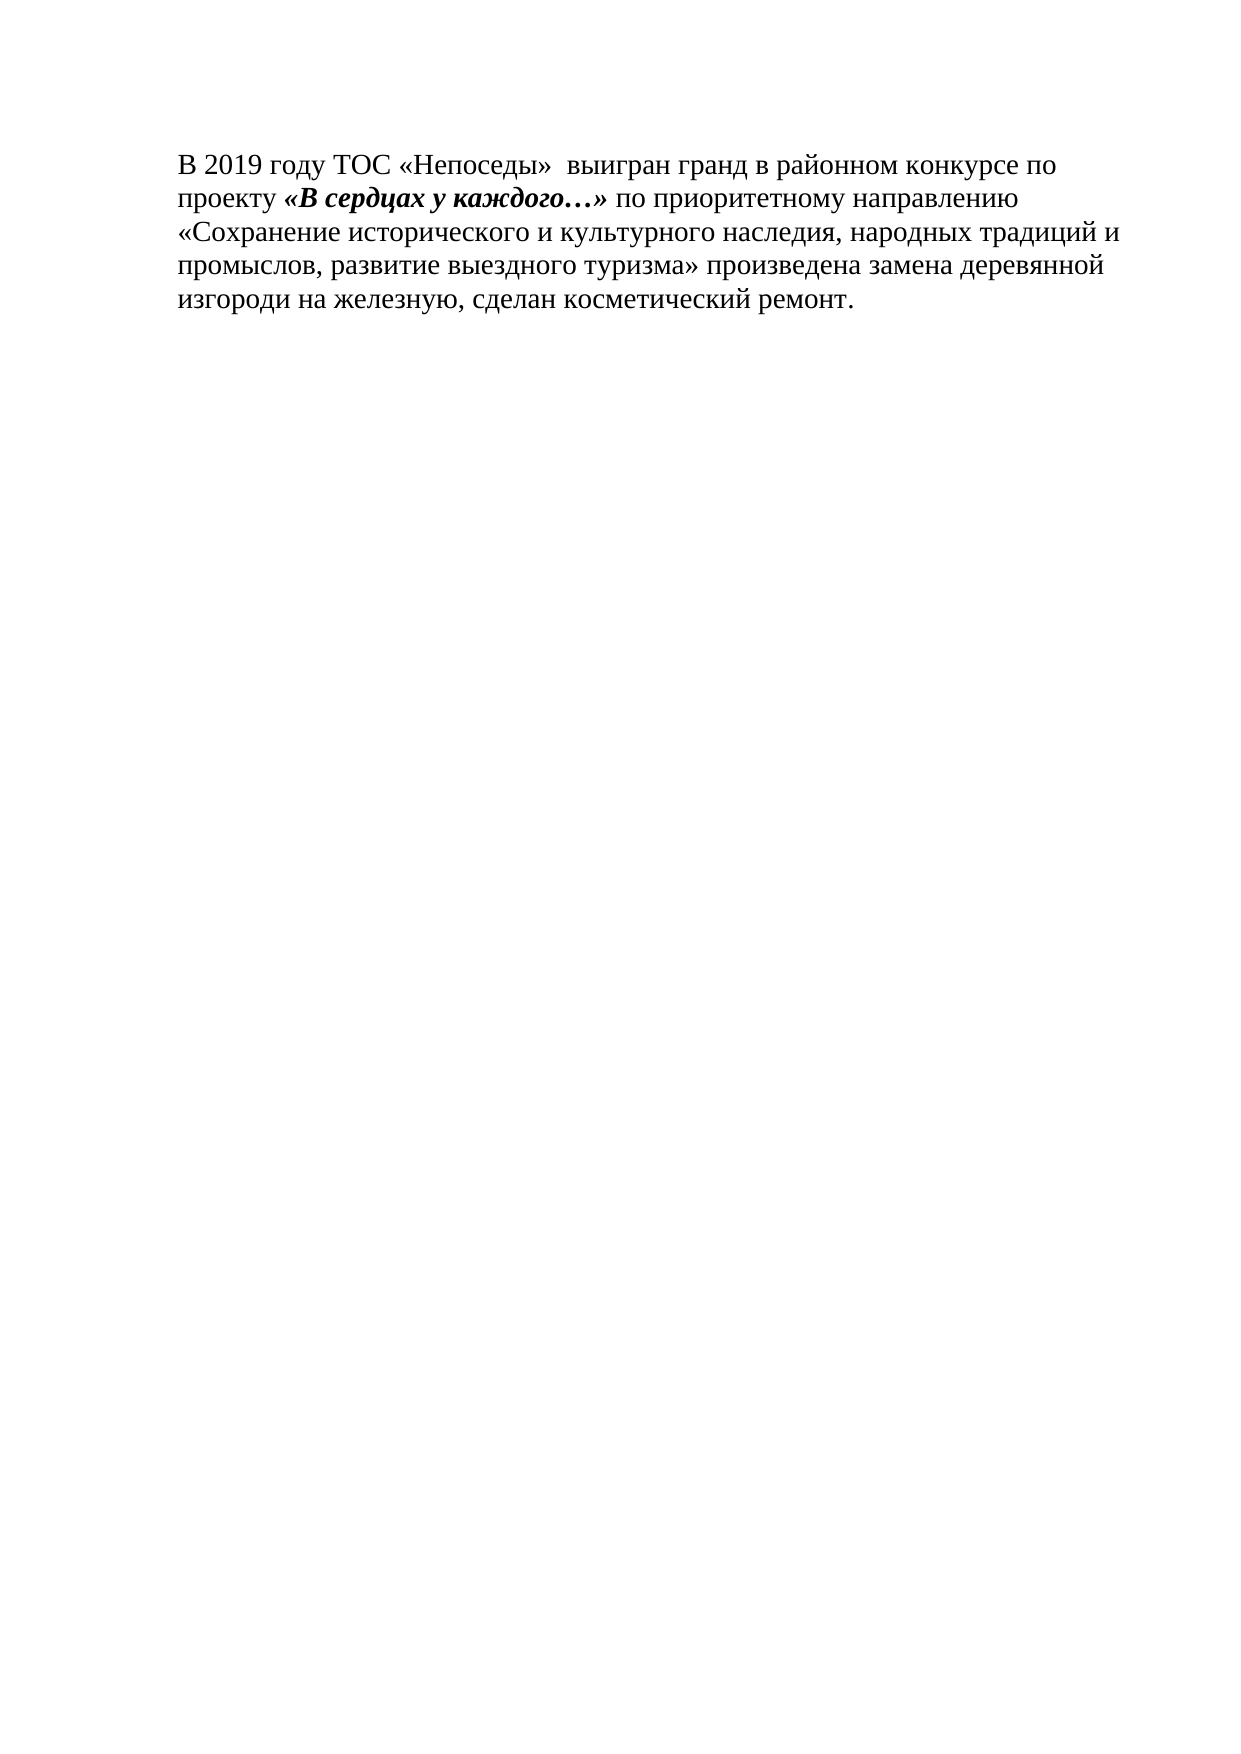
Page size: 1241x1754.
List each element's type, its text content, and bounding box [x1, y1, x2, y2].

text В 2019 году ТОС «Непоседы» выигран гранд в районном конкурсе по проекту «В сердцах у каждого…» по приоритетному направлению «Сохранение исторического и культурного наследия, народных традиций и промыслов, развитие выездного туризма» произведена замена деревянной изгороди на железную, сделан косметический ремонт. [177, 147, 1152, 314]
